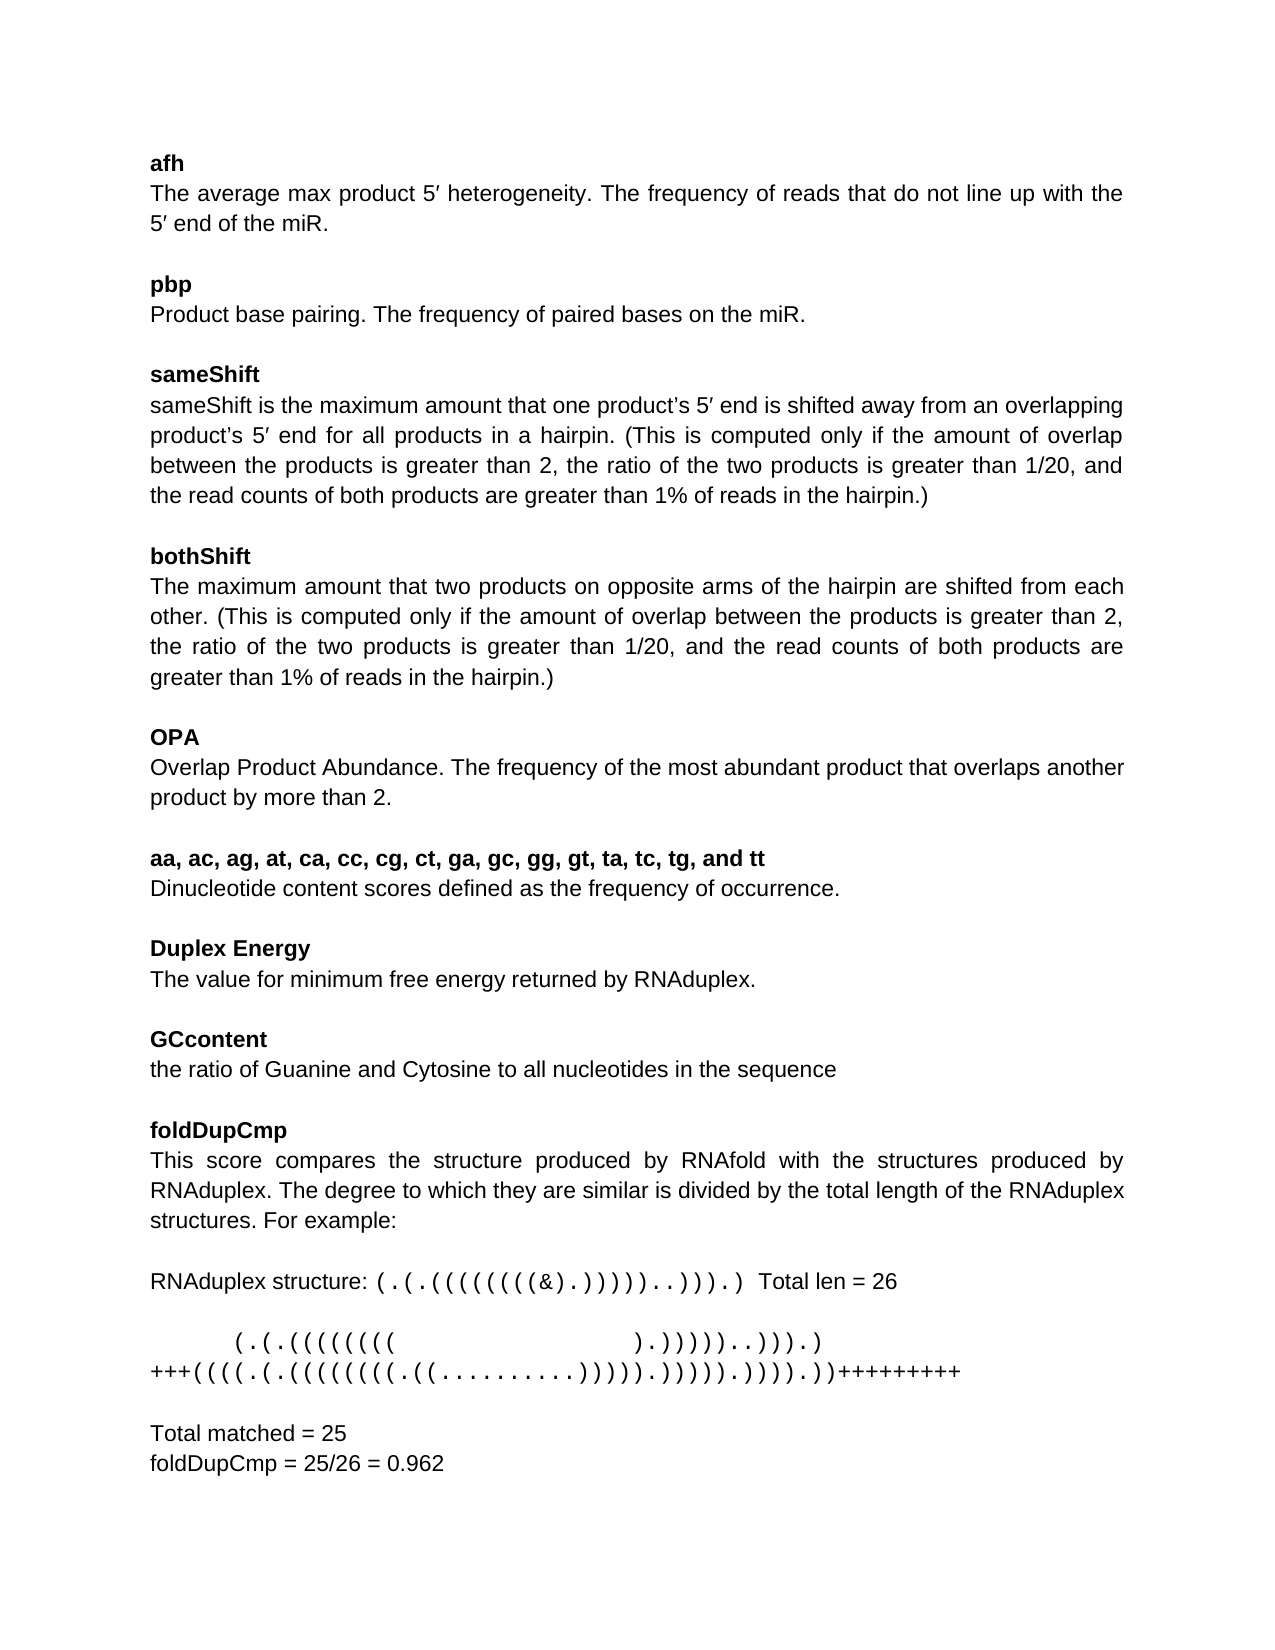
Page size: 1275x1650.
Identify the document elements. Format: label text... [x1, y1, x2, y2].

text bothShift [150, 543, 1125, 569]
text pbp [150, 271, 1125, 297]
text sameShift [150, 361, 1125, 388]
text GCcontent [150, 1026, 1125, 1052]
text (.(.(((((((( ).)))))..))).) [150, 1330, 1125, 1356]
text +++((((.(.((((((((.((..........))))).))))).)))).))+++++++++ [150, 1360, 1125, 1386]
text afh [150, 150, 1125, 176]
text The maximum amount that two products on opposite arms of the hairpin are shifted from each other. (This is computed only if the amount of overlap between the products is greater than 2, the ratio of the two products is greater than 1/20, and the read counts of both products are greater than 1% of reads in the hairpin.) [150, 573, 1125, 690]
text The value for minimum free energy returned by RNAduplex. [150, 966, 1125, 992]
text Total matched = 25 [150, 1420, 1125, 1447]
text The average max product 5′ heterogeneity. The frequency of reads that do not line up with the 5′ end of the miR. [150, 180, 1125, 237]
text sameShift is the maximum amount that one product’s 5′ end is shifted away from an overlapping product’s 5′ end for all products in a hairpin. (This is computed only if the amount of overlap between the products is greater than 2, the ratio of the two products is greater than 1/20, and the read counts of both products are greater than 1% of reads in the hairpin.) [150, 392, 1125, 509]
text the ratio of Guanine and Cytosine to all nucleotides in the sequence [150, 1056, 1125, 1083]
text Overlap Product Abundance. The frequency of the most abundant product that overlaps another product by more than 2. [150, 754, 1125, 811]
text foldDupCmp [150, 1117, 1125, 1143]
text RNAduplex structure: (.(.((((((((&).)))))..))).) Total len = 26 [150, 1268, 1125, 1296]
text OPA [150, 724, 1125, 750]
text This score compares the structure produced by RNAfold with the structures produced by RNAduplex. The degree to which they are similar is divided by the total length of the RNAduplex structures. For example: [150, 1147, 1125, 1234]
text foldDupCmp = 25/26 = 0.962 [150, 1450, 1125, 1477]
text Duplex Energy [150, 935, 1125, 962]
text aa, ac, ag, at, ca, cc, cg, ct, ga, gc, gg, gt, ta, tc, tg, and tt [150, 845, 1125, 871]
text Product base pairing. The frequency of paired bases on the miR. [150, 301, 1125, 327]
text Dinucleotide content scores defined as the frequency of occurrence. [150, 875, 1125, 901]
